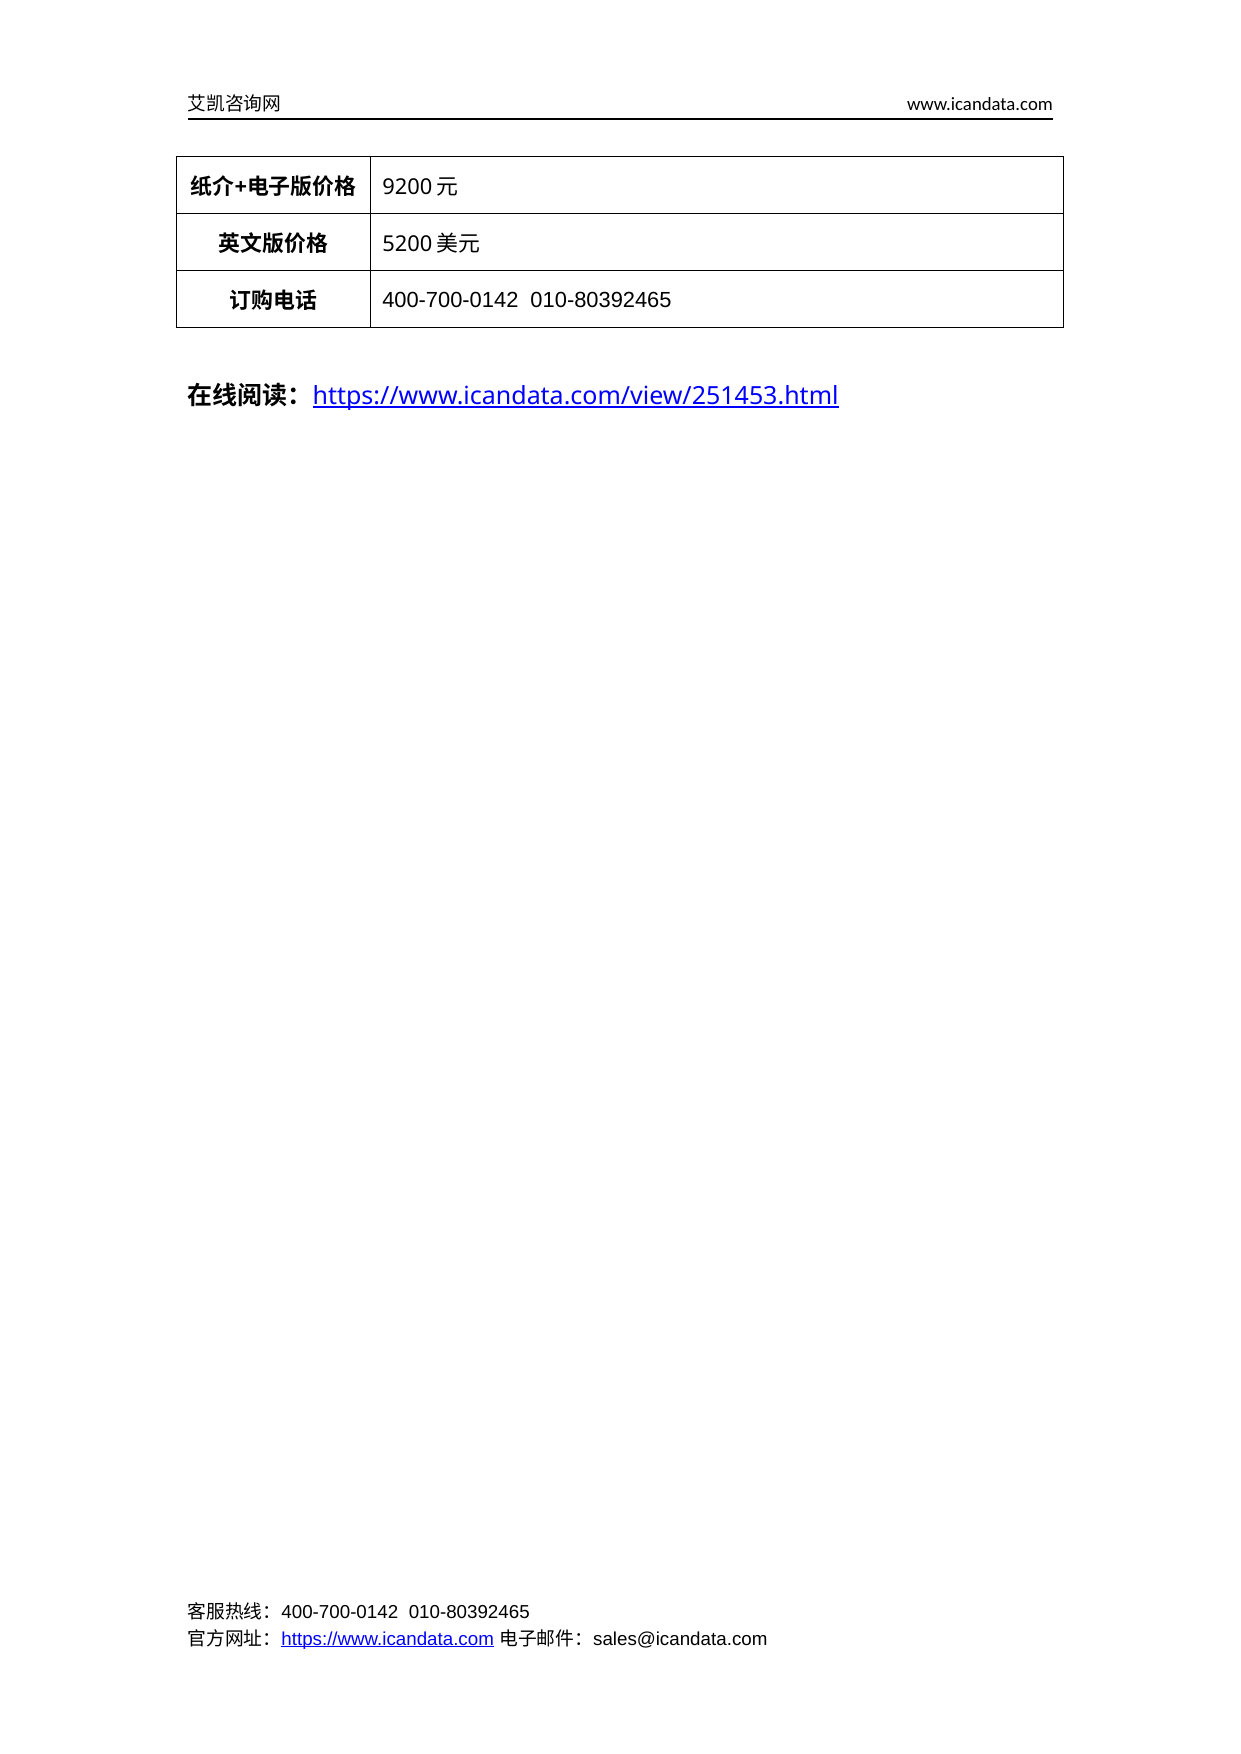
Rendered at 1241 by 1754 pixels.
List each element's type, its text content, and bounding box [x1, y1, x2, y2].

table_cell 纸介+电子版价格 [177, 157, 370, 213]
table_cell 英文版价格 [177, 214, 370, 270]
text 在线阅读：https://www.icandata.com/view/251453.html [187, 361, 1053, 426]
table_cell 9200元 [371, 157, 1063, 213]
table_cell 400-700-0142 010-80392465 [371, 271, 1063, 327]
table_cell 订购电话 [177, 271, 370, 327]
table_cell 5200美元 [371, 214, 1063, 270]
